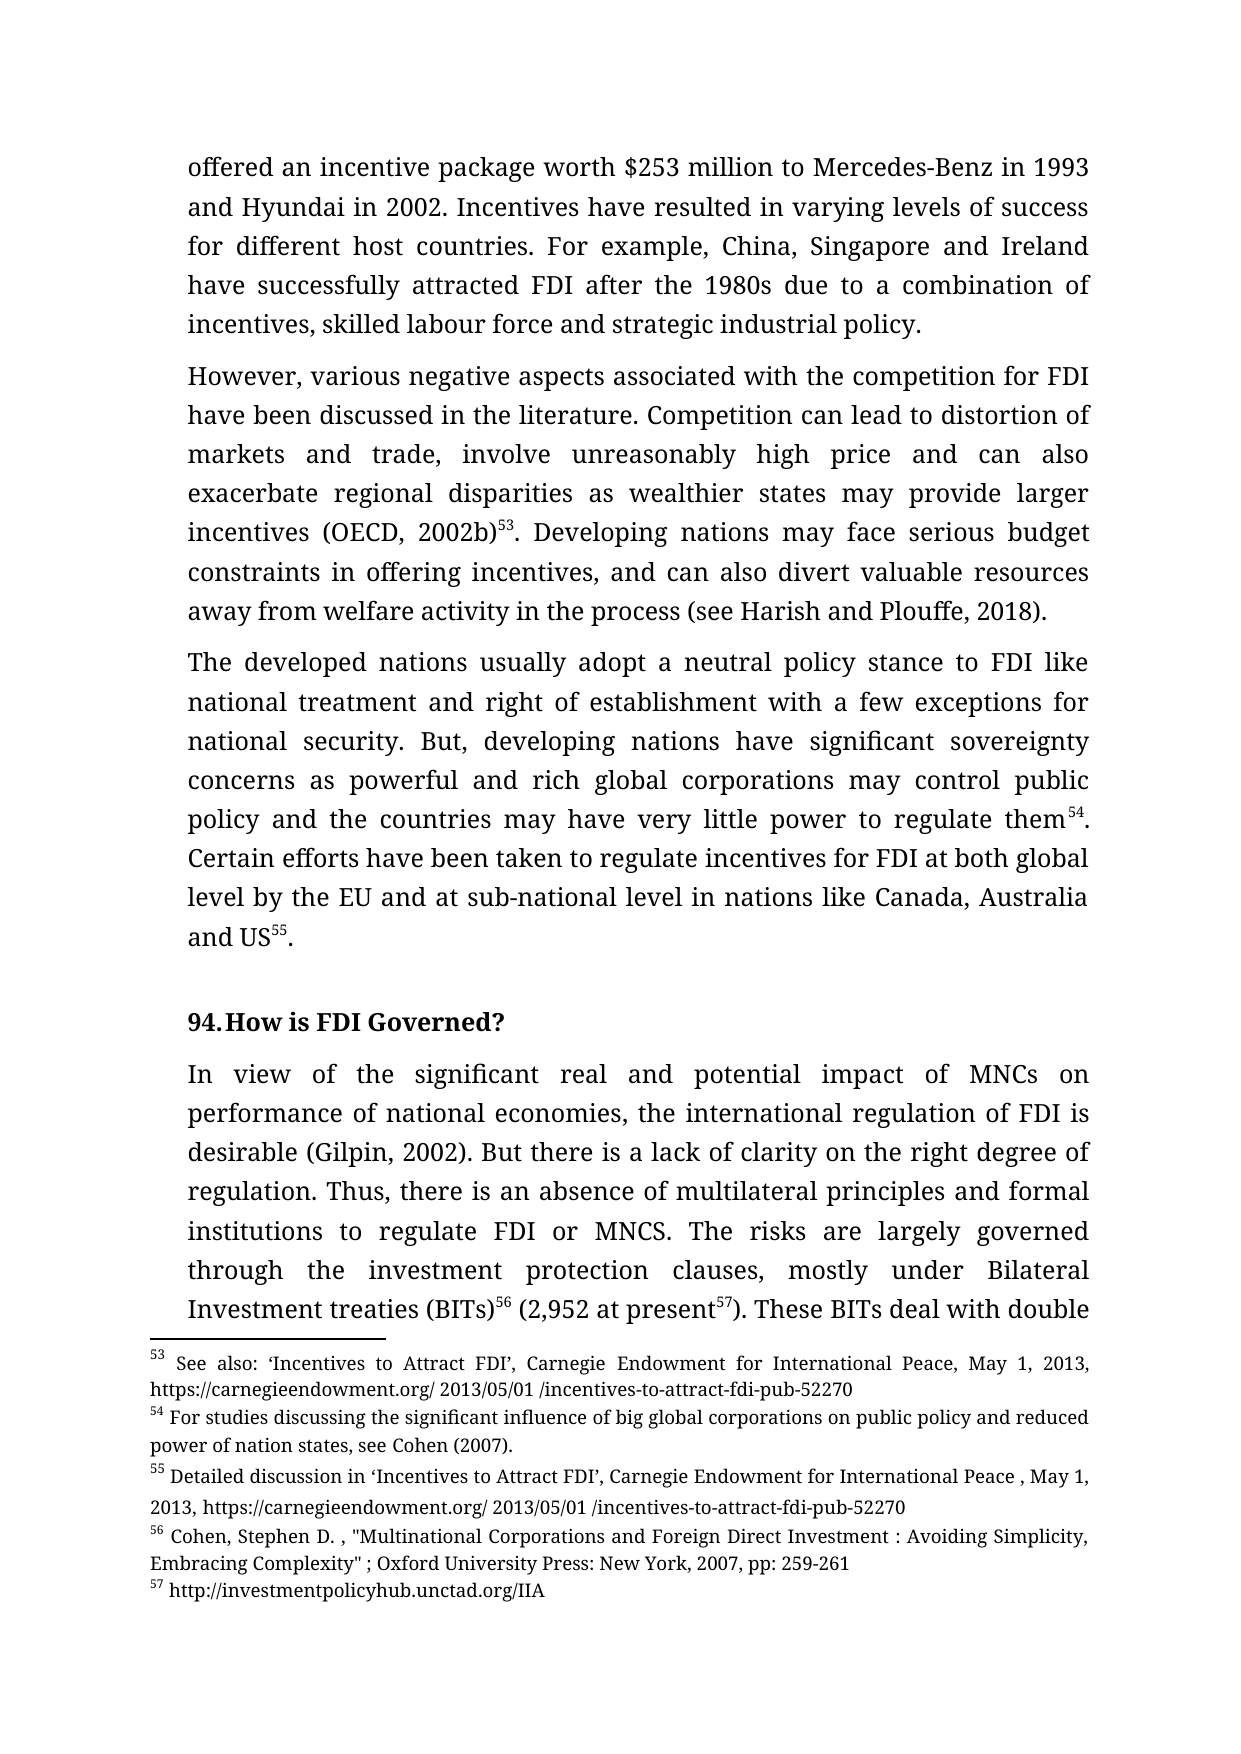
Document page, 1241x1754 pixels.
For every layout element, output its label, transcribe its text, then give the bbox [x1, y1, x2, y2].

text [187, 150, 1090, 341]
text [187, 1057, 1090, 1326]
list How is FDI Governed? [187, 1005, 1090, 1039]
text The developed nations usually adopt a neutral policy stance to FDI like national treatment and right of establishment with a few exceptions for national security. But, developing nations have significant sovereignty concerns as powerful and rich global corporations may control public policy and the countries may have very little power to regulate them. Certain efforts have been taken to regulate incentives for FDI at both global level by the EU and at sub-national level in nations like Canada, Australia and US. [187, 645, 1090, 953]
text However, various negative aspects associated with the competition for FDI have been discussed in the literature. Competition can lead to distortion of markets and trade, involve unreasonably high price and can also exacerbate regional disparities as wealthier states may provide larger incentives (OECD, 2002b). Developing nations may face serious budget constraints in offering incentives, and can also divert valuable resources away from welfare activity in the process (see Harish and Plouffe, 2018). [187, 358, 1090, 627]
